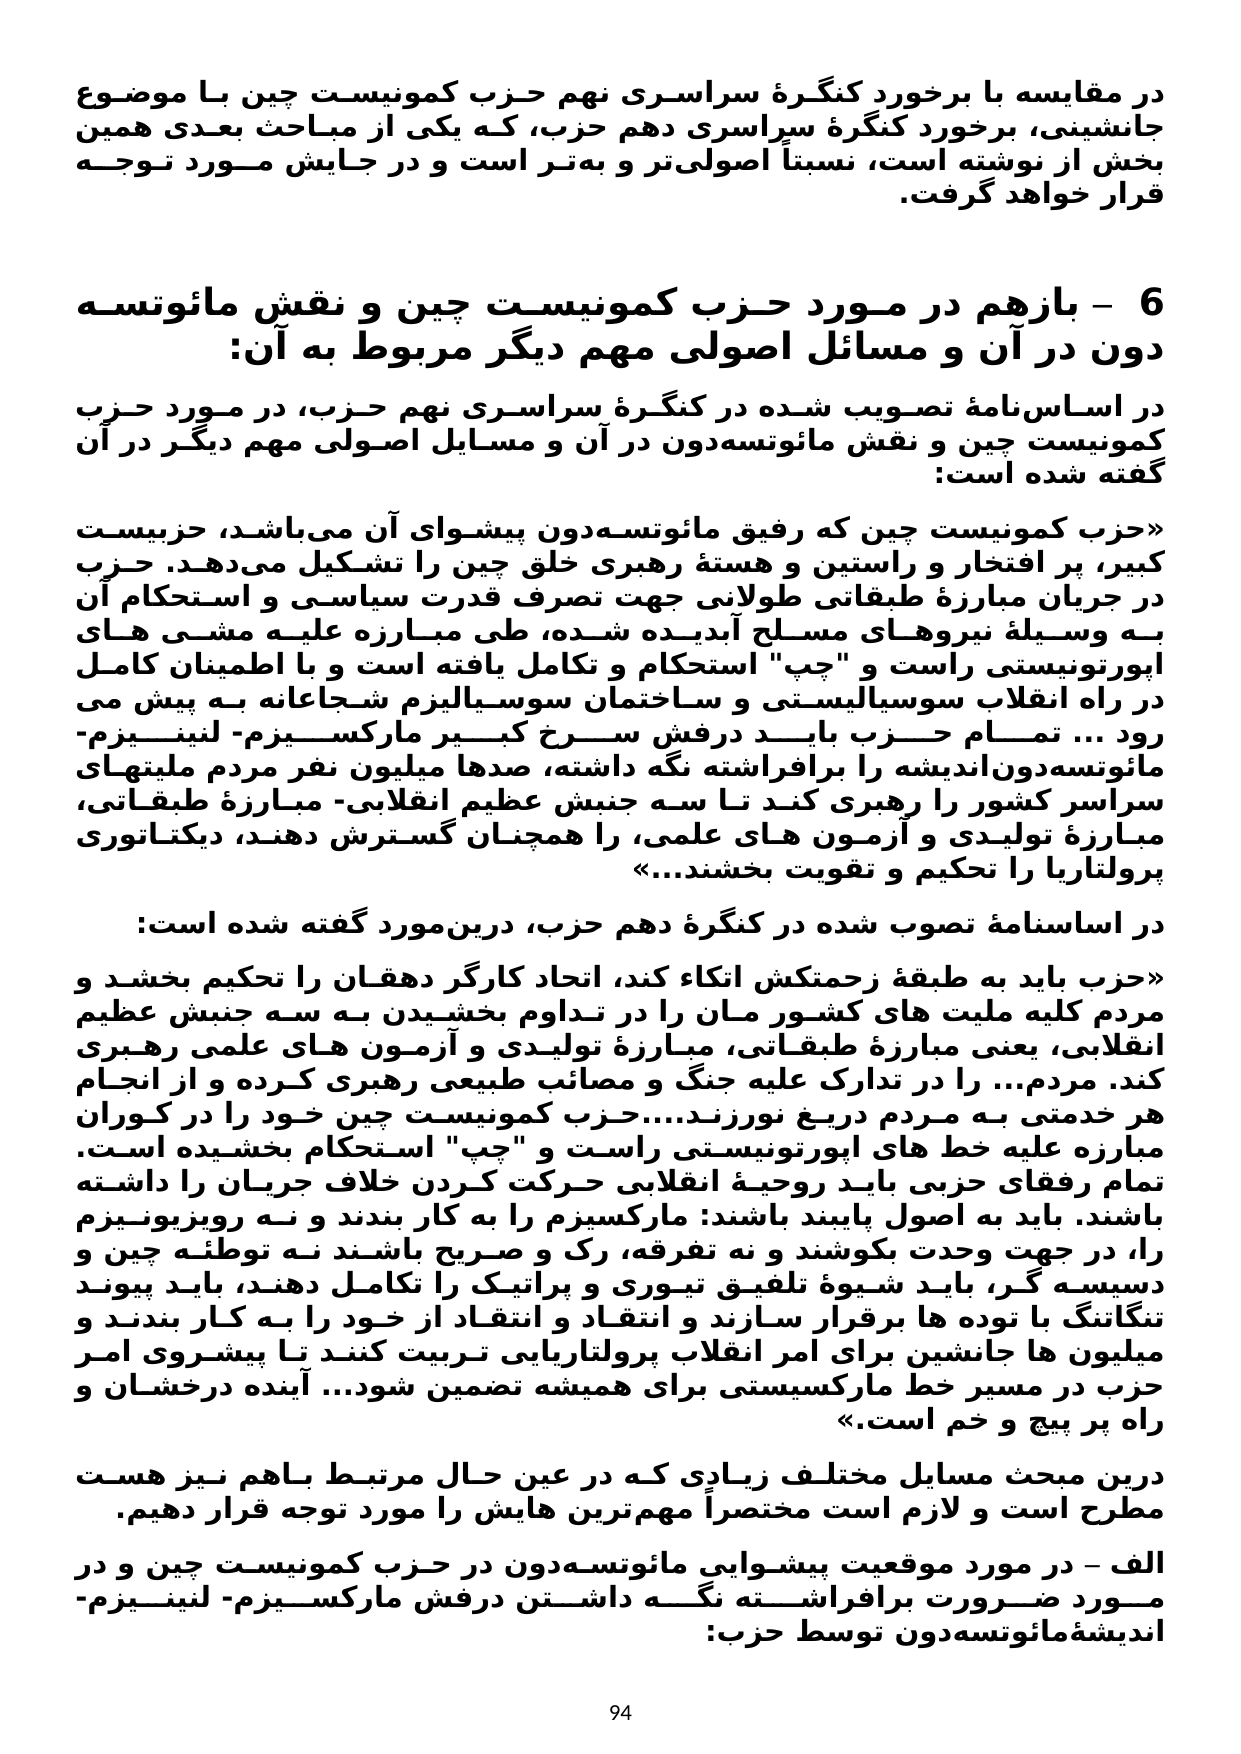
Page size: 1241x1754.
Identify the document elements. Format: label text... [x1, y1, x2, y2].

text درین مبحث مسایل مختلف زیادی که در عین حال مرتبط باهم نیز هست مطرح است و لازم است مختصراً مهم‌ترین هایش را مورد توجه قرار دهیم. [75, 1457, 1165, 1525]
text الف – در مورد موقعیت پیشوایی مائوتسه‌دون در حزب کمونیست چین و در مورد ضرورت برافراشـته نگـه داشتن درفش مارکسیزم- لنینیزم- اندیشۀمائوتسه‌دون توسط حزب: [75, 1546, 1165, 1648]
text «حزب باید به طبقۀ زحمتکش اتکاء کند، اتحاد کارگر دهقان را تحکیم بخشد و مردم کلیه ملیت های کشور مان را در تداوم بخشیدن به سه جنبش عظیم انقلابی، یعنی مبارزۀ طبقاتی، مبارزۀ تولیدی و آزمون های علمی رهبری کند. مردم... را در تدارک علیه جنگ و مصائب طبیعی رهبری کرده و از انجام هر خدمتی به مردم دریغ نورزند....حزب کمونیست چین خود را در کوران مبارزه علیه خط های اپورتونیستی راست و "چپ" استحکام بخشیده است. تمام رفقای حزبی باید روحیۀ انقلابی حرکت کردن خلاف جریان را داشته باشند. باید به اصول پایبند باشند: مارکسیزم را به کار بندند و نه رویزیونیزم را، در جهت وحدت بکوشند و نه تفرقه، رک و صریح باشند نه توطئه چین و دسیسه گر، باید شیوۀ تلفیق تیوری و پراتیک را تکامل دهند، باید پیوند تنگاتنگ با توده ها برقرار سازند و انتقاد و انتقاد از خود را به کار بندند و میلیون ها جانشین برای امر انقلاب پرولتاریایی تربیت کنند تا پیشروی امر حزب در مسیر خط مارکسیستی برای همیشه تضمین شود... آینده درخشان و راه پر پیچ و خم است.» [75, 961, 1165, 1436]
text در اساسنامۀ تصوب شده در کنگرۀ دهم حزب، درین‌مورد گفته شده است: [75, 906, 1165, 940]
text در مقایسه با برخورد کنگرۀ سراسری نهم حزب کمونیست چین با موضوع جانشینی، برخورد کنگرۀ سراسری دهم حزب، که یکی از مباحث بعدی همین بخش از نوشته است، نسبتاً اصولی‌تر و به‌تـر است و در جـایش مـورد تـوجـه قرار خواهد گرفت. [75, 75, 1165, 211]
text «حزب کمونیست چین که رفیق مائوتسه‌دون پیشوای آن می‌باشد، حزبیست کبیر، پر افتخار و راستین و هستۀ رهبری خلق چین را تشکیل می‌دهد. حزب در جریان مبارزۀ طبقاتی طولانی جهت تصرف قدرت سیاسی و استحکام آن به وسیلۀ نیروهای مسلح آبدیده شده، طی مبارزه علیه مشی های اپورتونیستی راست و "چپ" استحکام و تکامل یافته است و با اطمینان کامل در راه انقلاب سوسیالیستی و ساختمان سوسیالیزم شجاعانه به پیش می رود ... تمام حزب باید درفش سرخ کبیر مارکسیزم- لنینیزم- مائوتسه‌دون‌اندیشه را برافراشته نگه داشته، صدها میلیون نفر مردم ملیتهای سراسر کشور را رهبری کند تا سه جنبش عظیم انقلابی- مبارزۀ طبقاتی، مبارزۀ تولیدی و آزمون های علمی، را همچنان گسترش دهند، دیکتاتوری پرولتاریا را تحکیم و تقویت بخشند...» [75, 512, 1165, 885]
text 6 – بازهم در مورد حزب کمونیست چین و نقش مائوتسه دون در آن و مسائل اصولی مهم دیگر مربوط به آن: [75, 281, 1165, 368]
text در اساس‌نامۀ تصویب شده در کنگرۀ سراسری نهم حزب، در مورد حزب کمونیست چین و نقش مائوتسه‌دون در آن و مسایل اصولی مهم دیگر در آن گفته شده است: [75, 389, 1165, 491]
